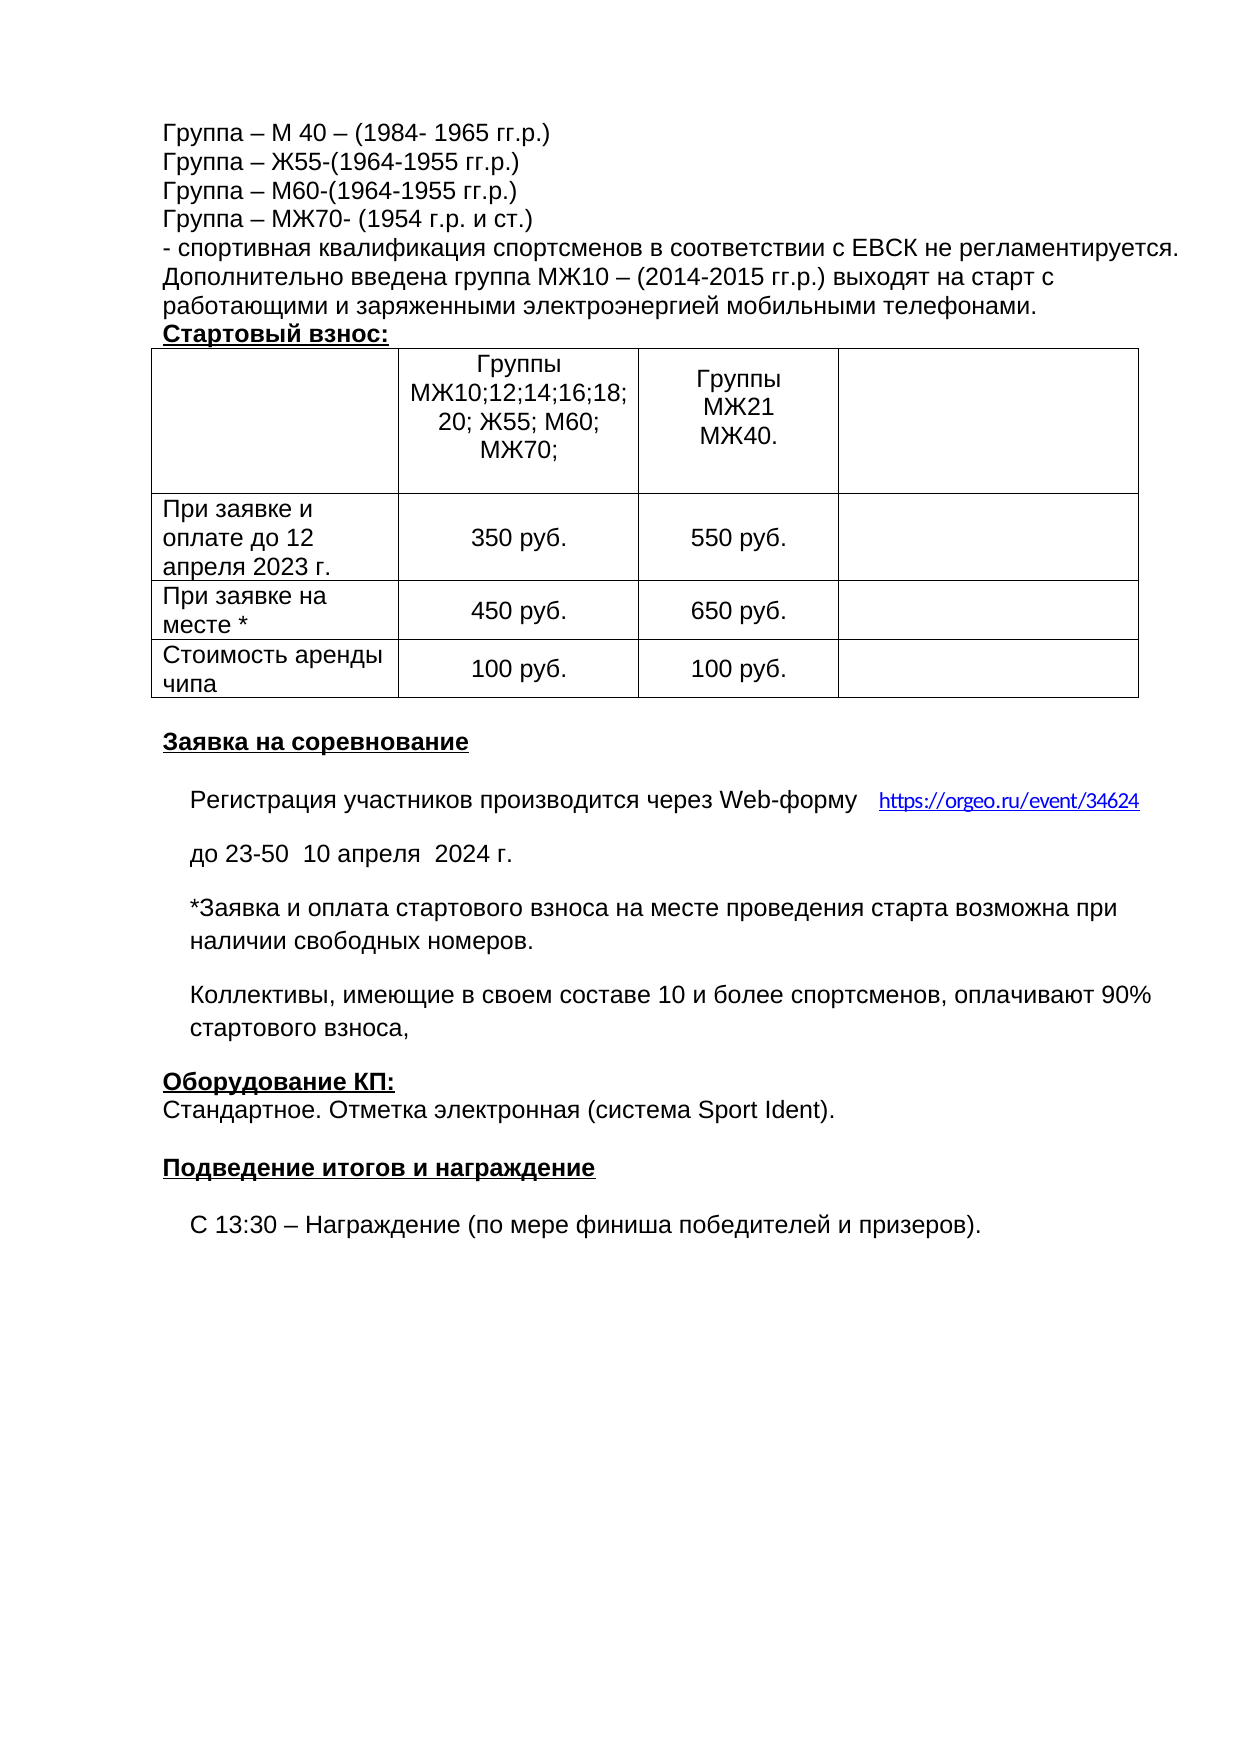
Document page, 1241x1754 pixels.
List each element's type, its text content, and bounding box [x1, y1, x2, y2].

text Коллективы, имеющие в своем составе 10 и более спортсменов, оплачивают 90% стартового взноса, [189, 980, 1181, 1041]
table_header [839, 349, 1138, 493]
table_cell При заявке и оплате до 12 апреля 2023 г. [152, 494, 398, 580]
table_cell 650 руб. [639, 581, 838, 639]
list Стандартное. Отметка электронная (система Sport Ident). [162, 1095, 1181, 1124]
list Подведение итогов и награждение [162, 1153, 1181, 1182]
list Группа – МЖ70- (1954 г.р. и ст.) [162, 204, 1181, 233]
list Дополнительно введена группа МЖ10 – (2014-2015 гг.р.) выходят на старт с работающими и заряженными электроэнергией мобильными телефонами. [162, 262, 1181, 319]
table_header Группы МЖ21 МЖ40. [639, 349, 838, 493]
list Группа – М 40 – (1984- 1965 гг.р.) [162, 118, 1181, 147]
table_cell 350 руб. [399, 494, 638, 580]
table_header Группы МЖ10;12;14;16;18; 20; Ж55; М60; МЖ70; [399, 349, 638, 493]
table_cell Стоимость аренды чипа [152, 640, 398, 697]
list Стартовый взнос: [162, 319, 1181, 348]
table_cell 550 руб. [639, 494, 838, 580]
table_cell [839, 640, 1138, 697]
table_cell [839, 581, 1138, 639]
table_header [152, 349, 398, 493]
text Регистрация участников производится через Web-форму https://orgeo.ru/event/34624 [189, 784, 1181, 814]
text *Заявка и оплата стартового взноса на месте проведения старта возможна при наличии свободных номеров. [189, 893, 1181, 954]
list Группа – М60-(1964-1955 гг.р.) [162, 176, 1181, 204]
table_cell [839, 494, 1138, 580]
list Заявка на соревнование [162, 727, 1181, 756]
table_cell 450 руб. [399, 581, 638, 639]
text C 13:30 – Награждение (по мере финиша победителей и призеров). [189, 1210, 1181, 1239]
table_cell 100 руб. [639, 640, 838, 697]
list - спортивная квалификация спортсменов в соответствии с ЕВСК не регламентируется. [162, 233, 1181, 262]
list Группа – Ж55-(1964-1955 гг.р.) [162, 147, 1181, 176]
list Оборудование КП: [162, 1067, 1181, 1095]
text до 23-50 10 апреля 2024 г. [189, 839, 1181, 868]
table_cell При заявке на месте * [152, 581, 398, 639]
table_cell 100 руб. [399, 640, 638, 697]
